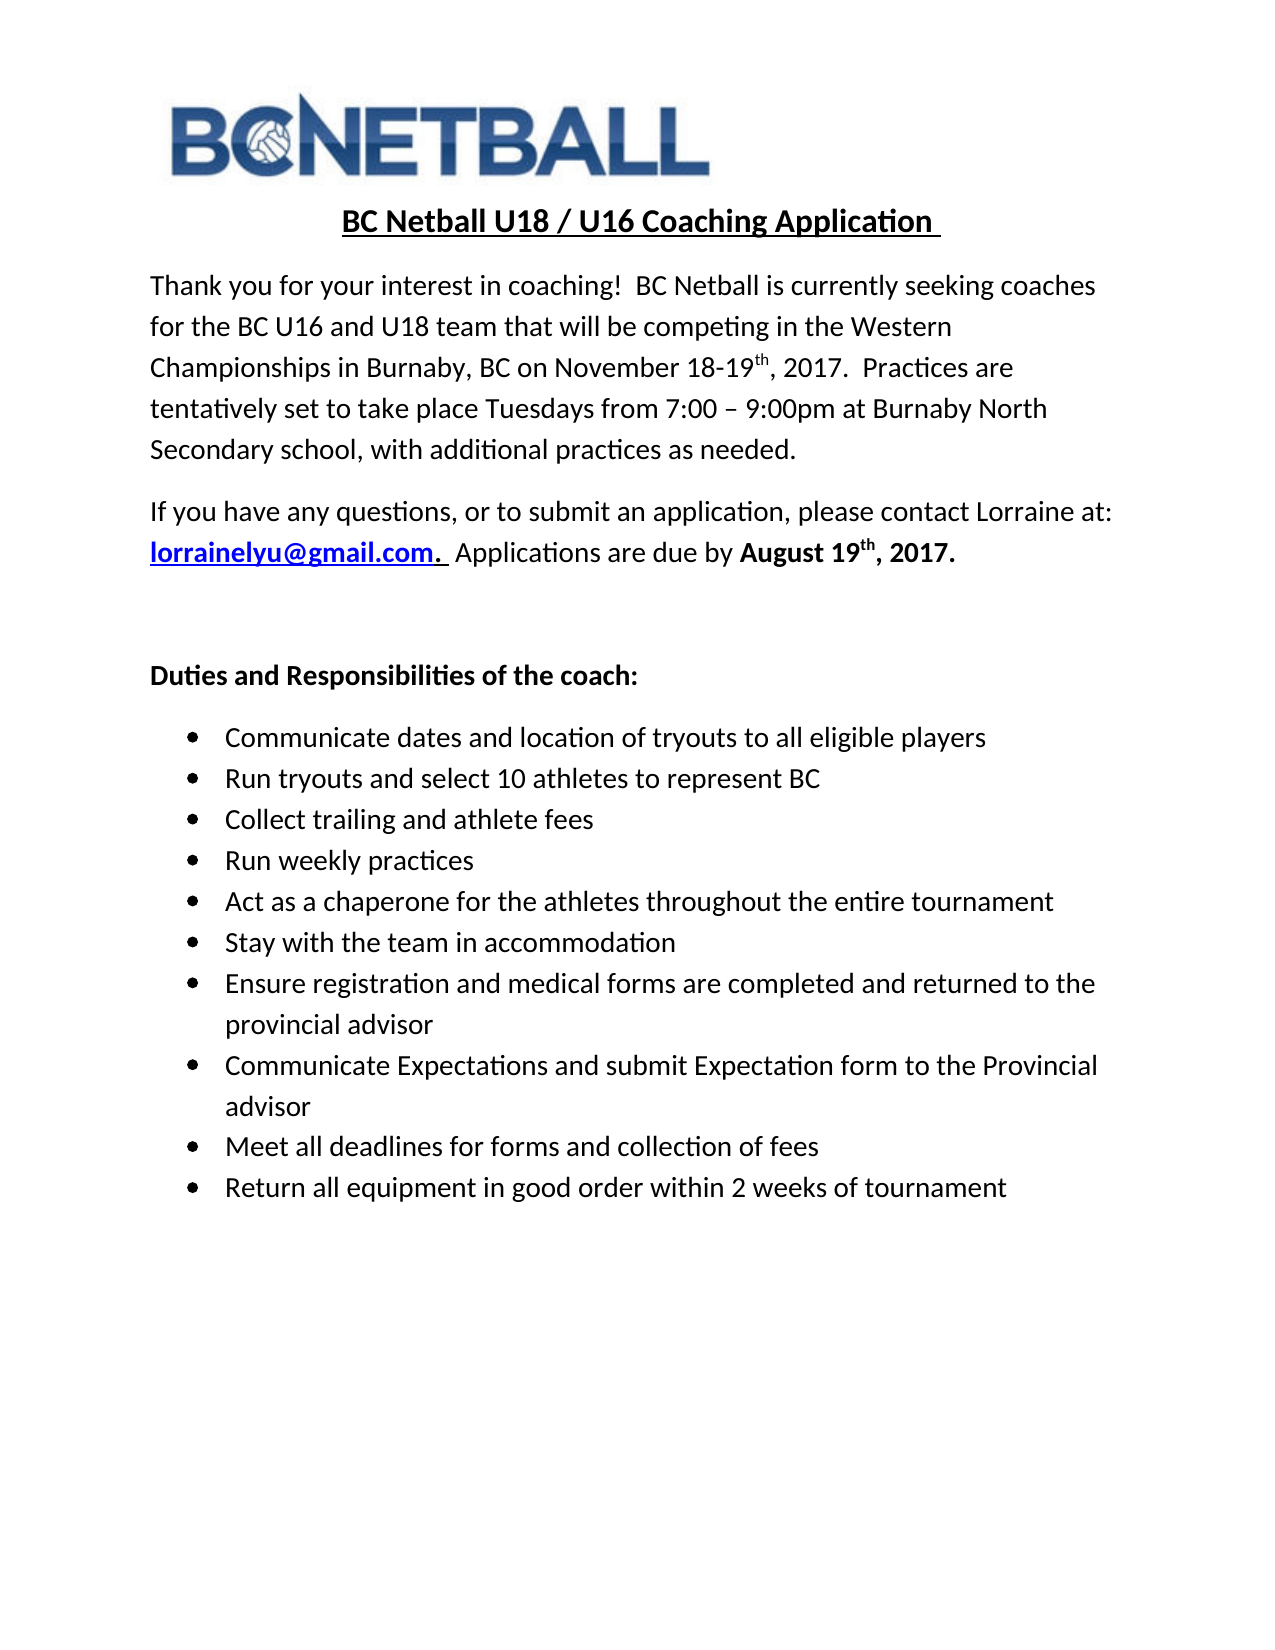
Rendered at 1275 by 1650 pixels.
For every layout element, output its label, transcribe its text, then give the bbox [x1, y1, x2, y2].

list Collect trailing and athlete fees [187, 801, 1125, 837]
list Run weekly practices [187, 842, 1125, 878]
list Act as a chaperone for the athletes throughout the entire tournament [187, 883, 1125, 918]
picture [150, 73, 730, 200]
list Run tryouts and select 10 athletes to represent BC [187, 760, 1125, 796]
text Thank you for your interest in coaching! BC Netball is currently seeking coaches for the BC U16 and U18 team that will be competing in the Western Championships in Burnaby, BC on November 18-19th, 2017. Practices are tentatively set to take place Tuesdays from 7:00 – 9:00pm at Burnaby North Secondary school, with additional practices as needed. [150, 267, 1125, 467]
list Return all equipment in good order within 2 weeks of tournament [187, 1169, 1125, 1205]
list Communicate Expectations and submit Expectation form to the Provincial advisor [187, 1047, 1125, 1123]
text BC Netball U18 / U16 Coaching Application [150, 200, 1125, 241]
list Meet all deadlines for forms and collection of fees [187, 1128, 1125, 1164]
text If you have any questions, or to submit an application, please contact Lorraine at: lorrainelyu@gmail.com. Applications are due by August 19th, 2017. [150, 493, 1125, 569]
list Stay with the team in accommodation [187, 924, 1125, 959]
list Communicate dates and location of tryouts to all eligible players [187, 719, 1125, 755]
text Duties and Responsibilities of the coach: [150, 657, 1125, 693]
list Ensure registration and medical forms are completed and returned to the provincial advisor [187, 965, 1125, 1041]
